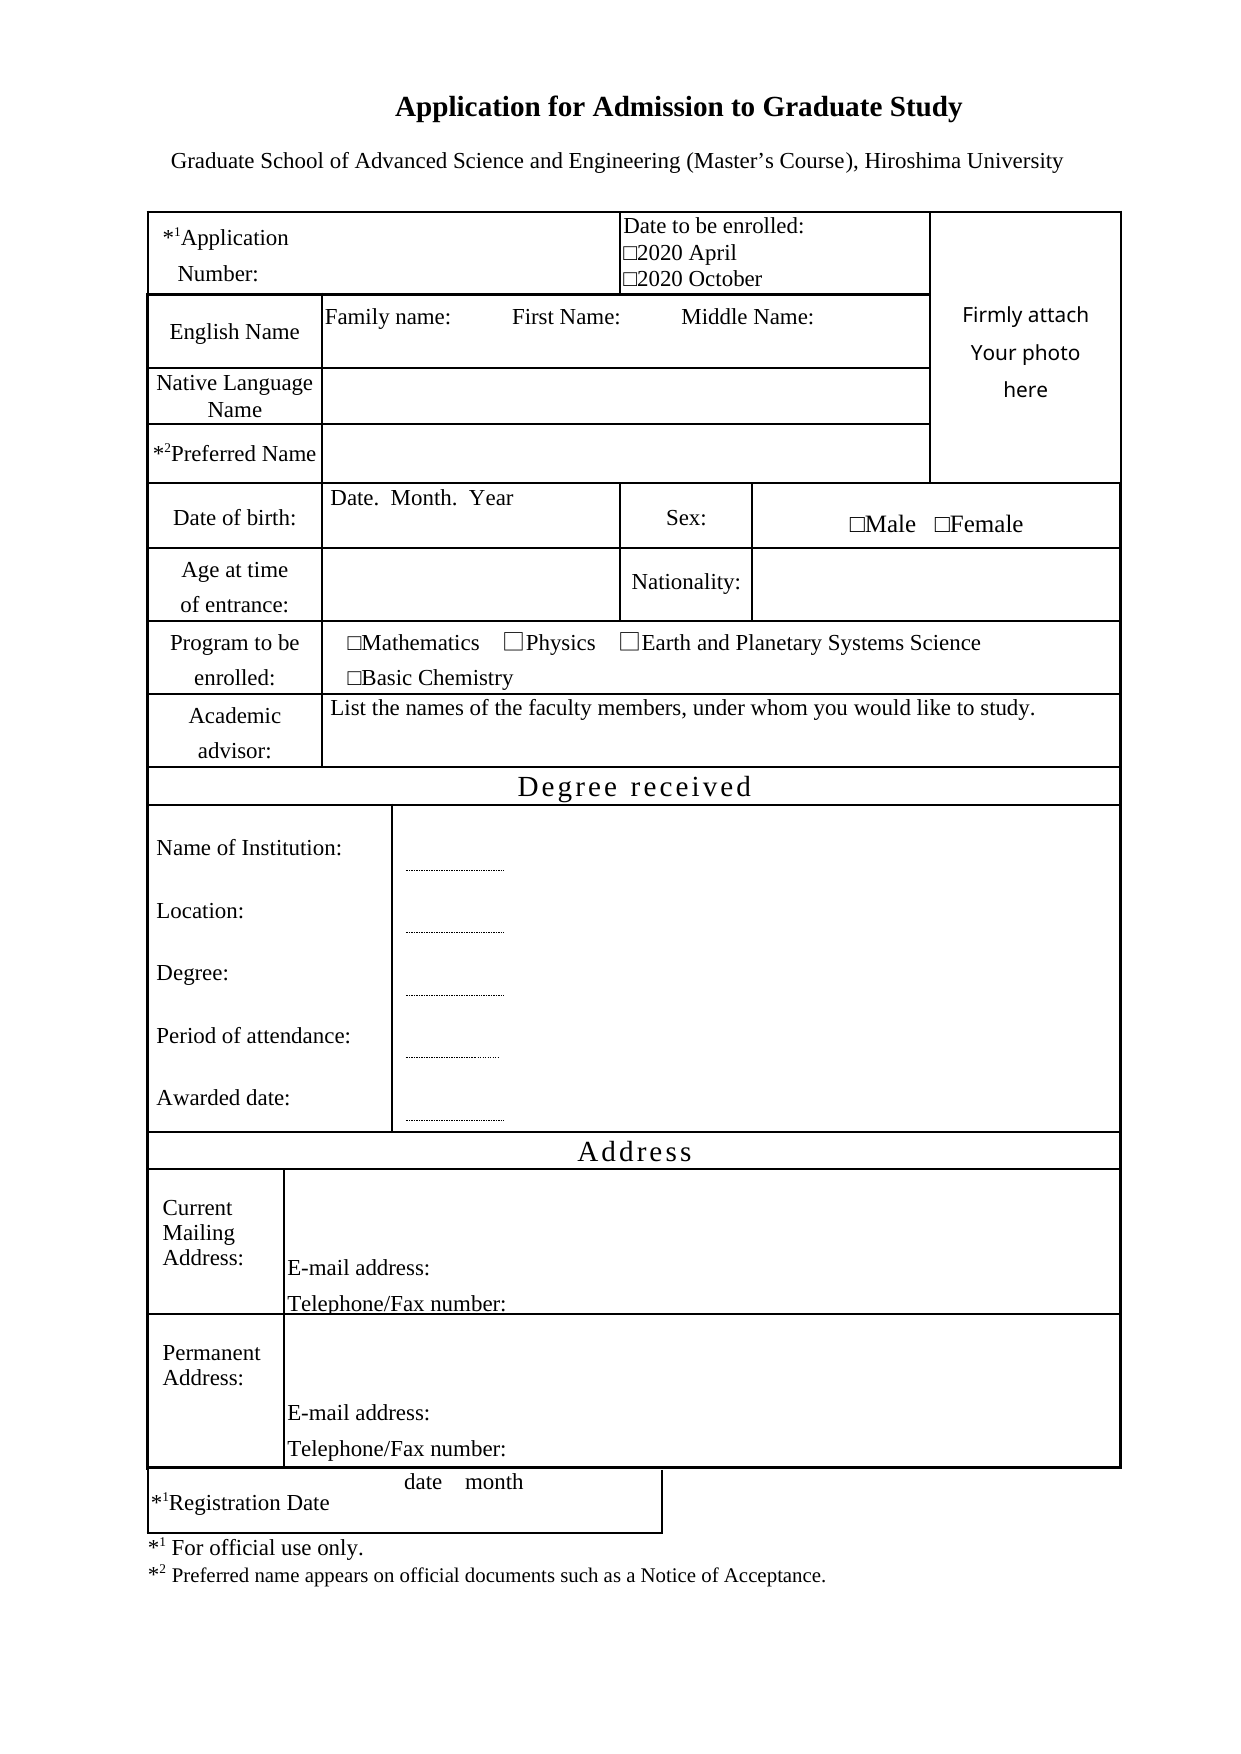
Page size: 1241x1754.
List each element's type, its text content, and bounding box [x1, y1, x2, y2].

table_cell □Male □Female [753, 484, 1119, 547]
table_cell Permanent Address: [149, 1315, 283, 1466]
text Graduate School of Advanced Science and Engineering (Master’s Course), Hiroshima University [148, 136, 1122, 173]
table_cell *1Registration Date [149, 1470, 378, 1532]
table_cell [393, 806, 1119, 1131]
table_cell E-mail address: Telephone/Fax number: [285, 1315, 1119, 1466]
table_cell Degree received [149, 768, 1119, 803]
table_cell Date of birth: [149, 484, 321, 547]
table_cell Address [149, 1133, 1119, 1168]
table_cell Nationality: [621, 549, 751, 619]
table_cell English Name [149, 296, 321, 367]
table_cell Sex: [621, 484, 751, 547]
table_header Firmly attach Your photo here [931, 213, 1120, 482]
table_cell □Mathematics □Physics □Earth and Planetary Systems Science □Basic Chemistry [323, 622, 1119, 693]
table_cell Program to be enrolled: [149, 622, 321, 693]
table_header *1Application Number: [149, 213, 322, 293]
table_cell *2Preferred Name [149, 425, 321, 482]
table_cell [323, 369, 929, 423]
table_cell E-mail address: Telephone/Fax number: [285, 1170, 1119, 1313]
table_cell List the names of the faculty members, under whom you would like to study. [323, 695, 1119, 766]
table_cell Academic advisor: [149, 695, 321, 766]
table_header Date to be enrolled: □2020 April □2020 October [621, 213, 929, 293]
text Application for Admission to Graduate Study [148, 89, 1122, 122]
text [148, 1561, 1122, 1587]
table_cell Date. Month. Year [323, 484, 619, 547]
table_cell Native Language Name [149, 369, 321, 423]
table_cell [323, 549, 619, 619]
table_header [322, 213, 619, 293]
table_cell [753, 549, 1119, 619]
text *1 For official use only. [148, 1534, 1122, 1561]
table_cell [323, 425, 929, 482]
table_cell Name of Institution: Location: Degree: Period of attendance: Awarded date: [149, 806, 391, 1131]
table_cell Family name: First Name: Middle Name: [323, 296, 929, 367]
table_cell date month [378, 1470, 661, 1532]
table_cell Current Mailing Address: [149, 1170, 283, 1313]
table_cell Age at time of entrance: [149, 549, 321, 619]
